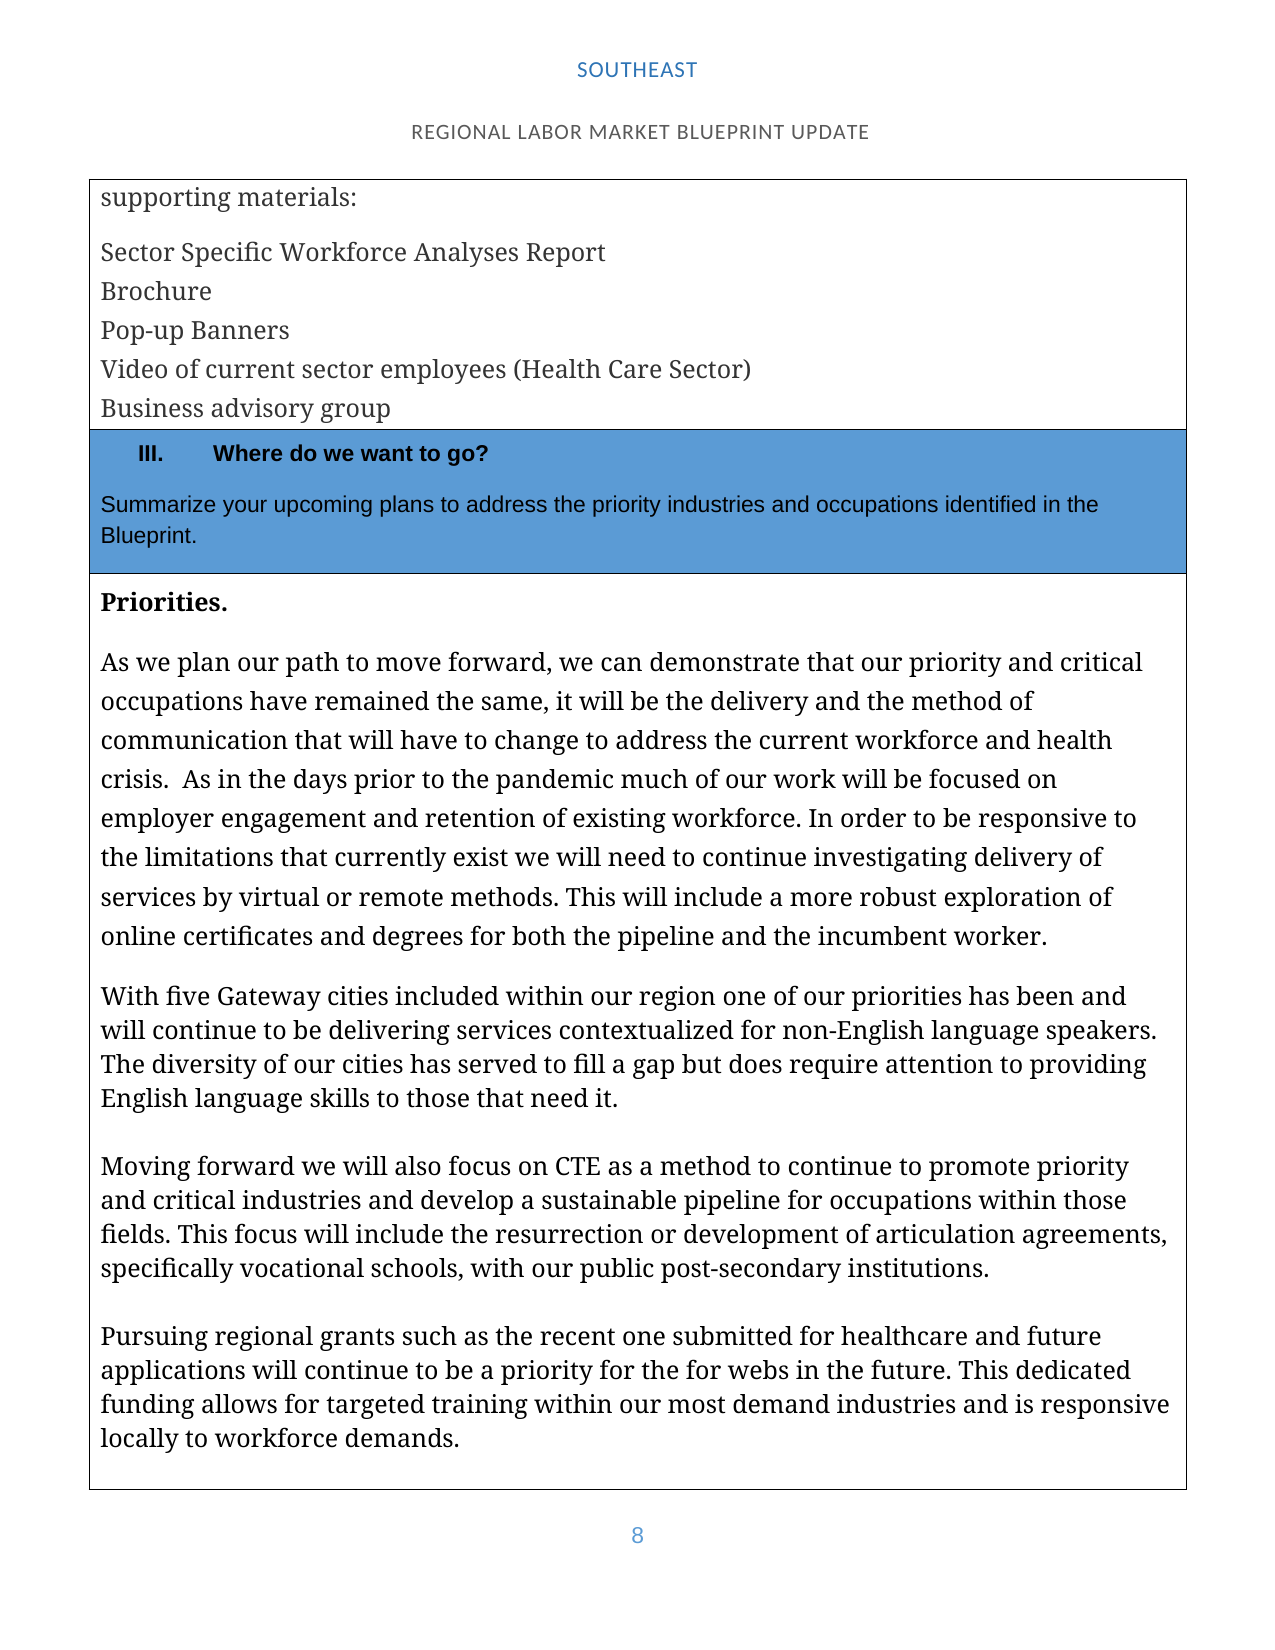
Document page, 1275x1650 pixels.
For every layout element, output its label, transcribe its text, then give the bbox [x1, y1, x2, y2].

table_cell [90, 180, 1186, 429]
table_cell Where do we want to go? Summarize your upcoming plans to address the priority industries and occupations identified in the Blueprint. [90, 430, 1186, 573]
table_cell Priorities. As we plan our path to move forward, we can demonstrate that our priority and critical occupations have remained the same, it will be the delivery and the method of communication that will have to change to address the current workforce and health crisis. As in the days prior to the pandemic much of our work will be focused on employer engagement and retention of existing workforce. In order to be responsive to the limitations that currently exist we will need to continue investigating delivery of services by virtual or remote methods. This will include a more robust exploration of online certificates and degrees for both the pipeline and the incumbent worker. With five Gateway cities included within our region one of our priorities has been and will continue to be delivering services contextualized for non-English language speakers. The diversity of our cities has served to fill a gap but does require attention to providing English language skills to those that need it. Moving forward we will also focus on CTE as a method to continue to promote priority and critical industries and develop a sustainable pipeline for occupations within those fields. This focus will include the resurrection or development of articulation agreements, specifically vocational schools, with our public post-secondary institutions. Pursuing regional grants such as the recent one submitted for healthcare and future applications will continue to be a priority for the for webs in the future. This dedicated funding allows for targeted training within our most demand industries and is responsive locally to workforce demands. [90, 574, 1186, 1489]
